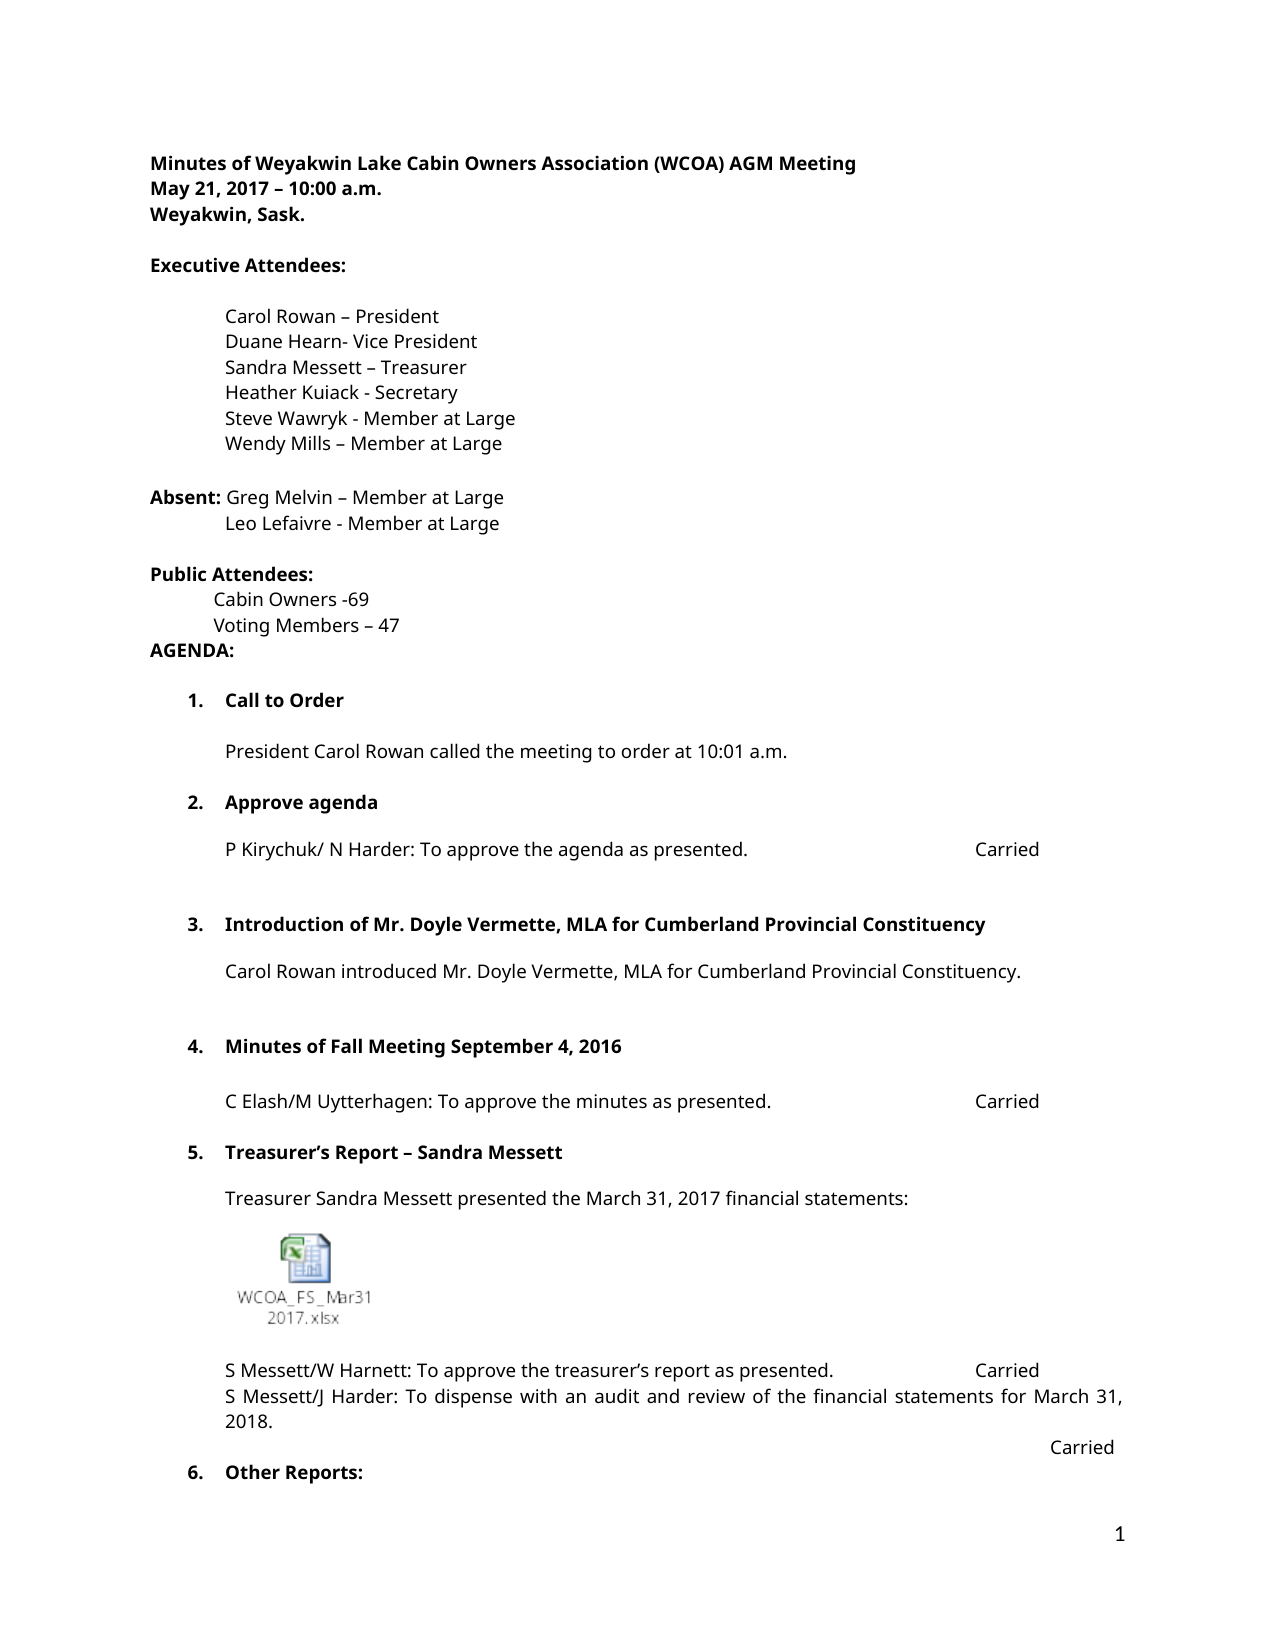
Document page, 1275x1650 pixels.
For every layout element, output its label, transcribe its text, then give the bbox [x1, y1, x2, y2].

text Cabin Owners -69 [150, 586, 1125, 612]
text AGENDA: [150, 637, 1125, 663]
list President Carol Rowan called the meeting to order at 10:01 a.m. [225, 738, 1125, 764]
text P Kirychuk/ N Harder: To approve the agenda as presented. Carried [150, 836, 1125, 861]
text Carol Rowan – President [150, 303, 1125, 329]
text Treasurer Sandra Messett presented the March 31, 2017 financial statements: [187, 1186, 1125, 1211]
text Steve Wawryk - Member at Large [150, 405, 1125, 431]
list Other Reports: [187, 1460, 1125, 1485]
text Duane Hearn- Vice President [225, 329, 1125, 354]
list Introduction of Mr. Doyle Vermette, MLA for Cumberland Provincial Constituency [187, 912, 1125, 937]
text Public Attendees: [150, 561, 1125, 586]
text Voting Members – 47 [150, 612, 1125, 637]
text Weyakwin, Sask. [150, 201, 1125, 227]
text Heather Kuiack - Secretary [150, 380, 1125, 405]
text May 21, 2017 – 10:00 a.m. [150, 176, 1125, 201]
text Minutes of Weyakwin Lake Cabin Owners Association (WCOA) AGM Meeting [150, 150, 1125, 176]
list Call to Order [187, 687, 1125, 713]
list S Messett/W Harnett: To approve the treasurer’s report as presented. Carried [225, 1358, 1125, 1383]
list S Messett/J Harder: To dispense with an audit and review of the financial statements for March 31, 2018. Carried [225, 1383, 1125, 1460]
text Executive Attendees: [150, 252, 1125, 278]
list Treasurer’s Report – Sandra Messett [187, 1139, 1125, 1165]
list Minutes of Fall Meeting September 4, 2016 [187, 1033, 1125, 1059]
text Carol Rowan introduced Mr. Doyle Vermette, MLA for Cumberland Provincial Constituency. [225, 958, 1125, 983]
text Sandra Messett – Treasurer [150, 354, 1125, 380]
text Wendy Mills – Member at Large [150, 431, 1125, 456]
list Approve agenda [187, 789, 1125, 815]
text Absent: Greg Melvin – Member at Large [150, 484, 1125, 510]
text Leo Lefaivre - Member at Large [150, 510, 1125, 535]
list C Elash/M Uytterhagen: To approve the minutes as presented. Carried [225, 1088, 1125, 1114]
